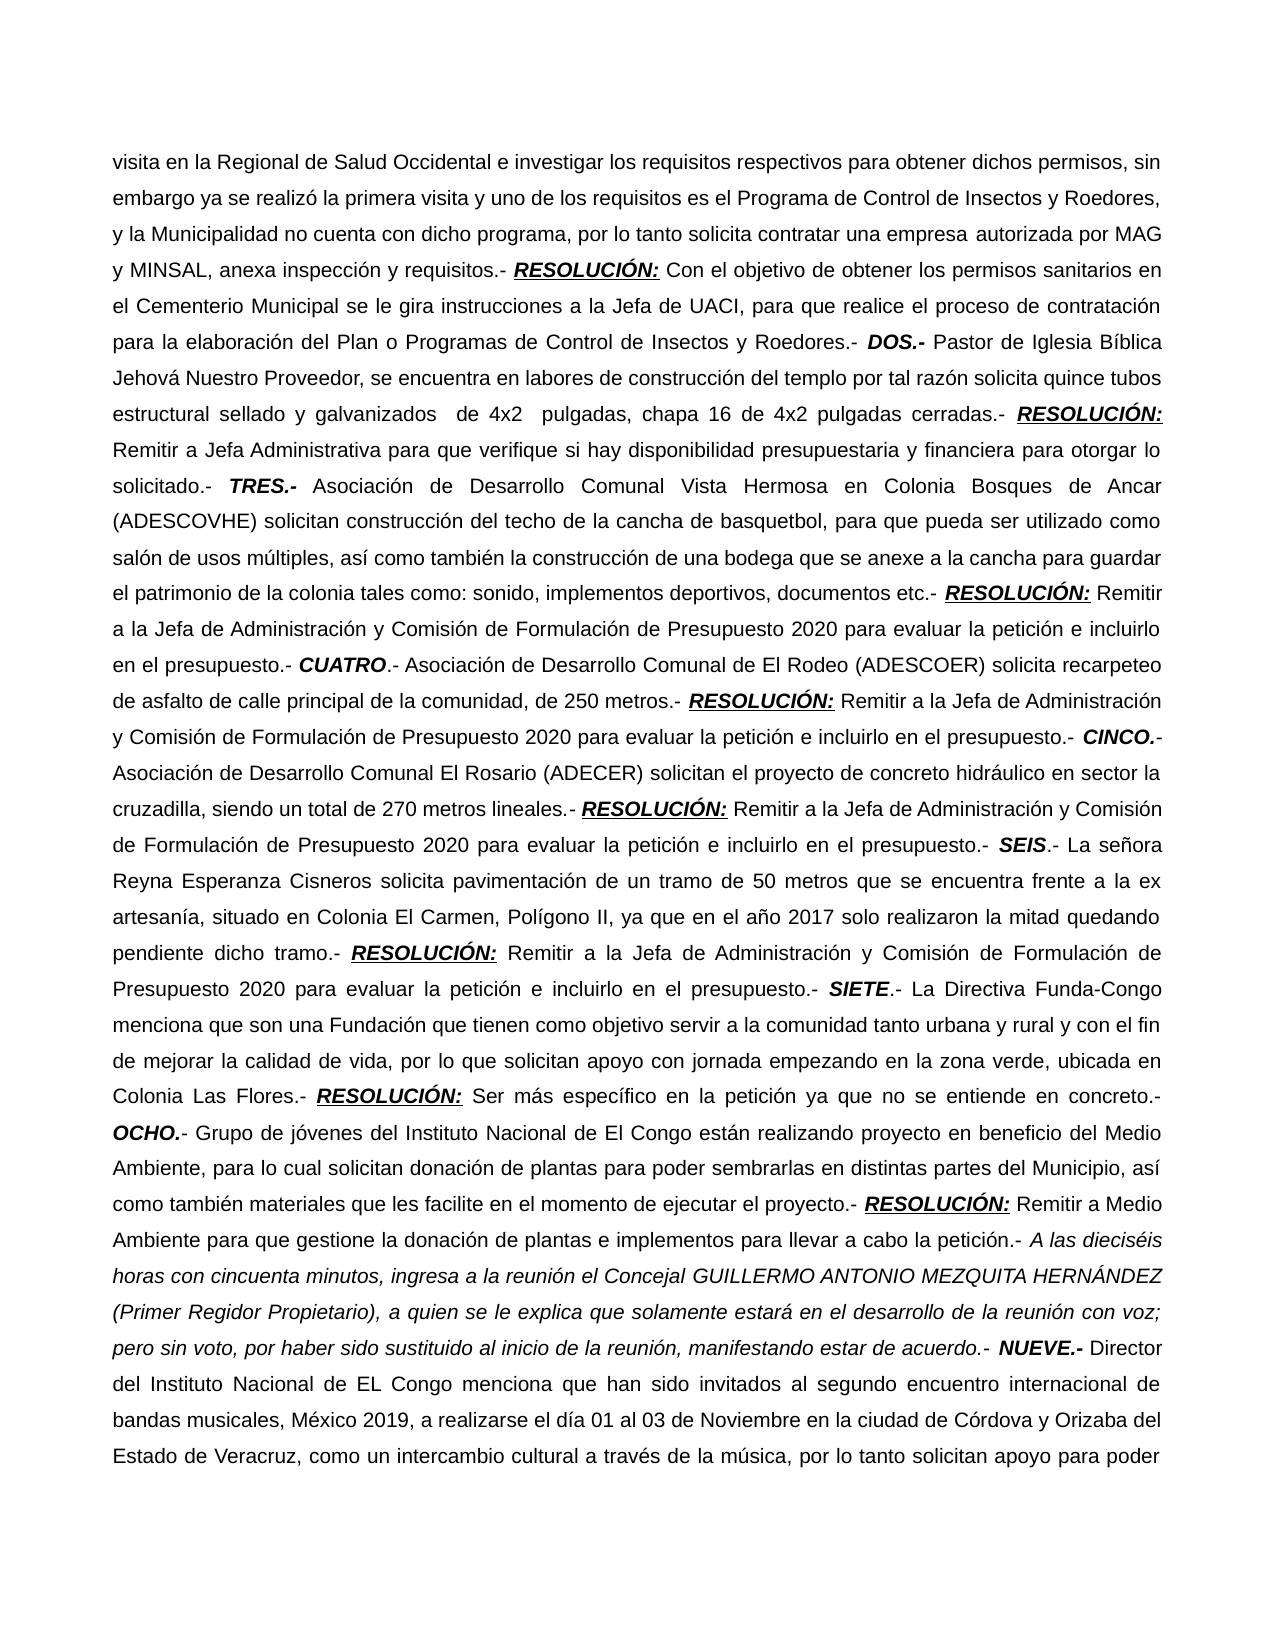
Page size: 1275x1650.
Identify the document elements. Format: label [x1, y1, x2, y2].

text [112, 150, 1162, 1468]
